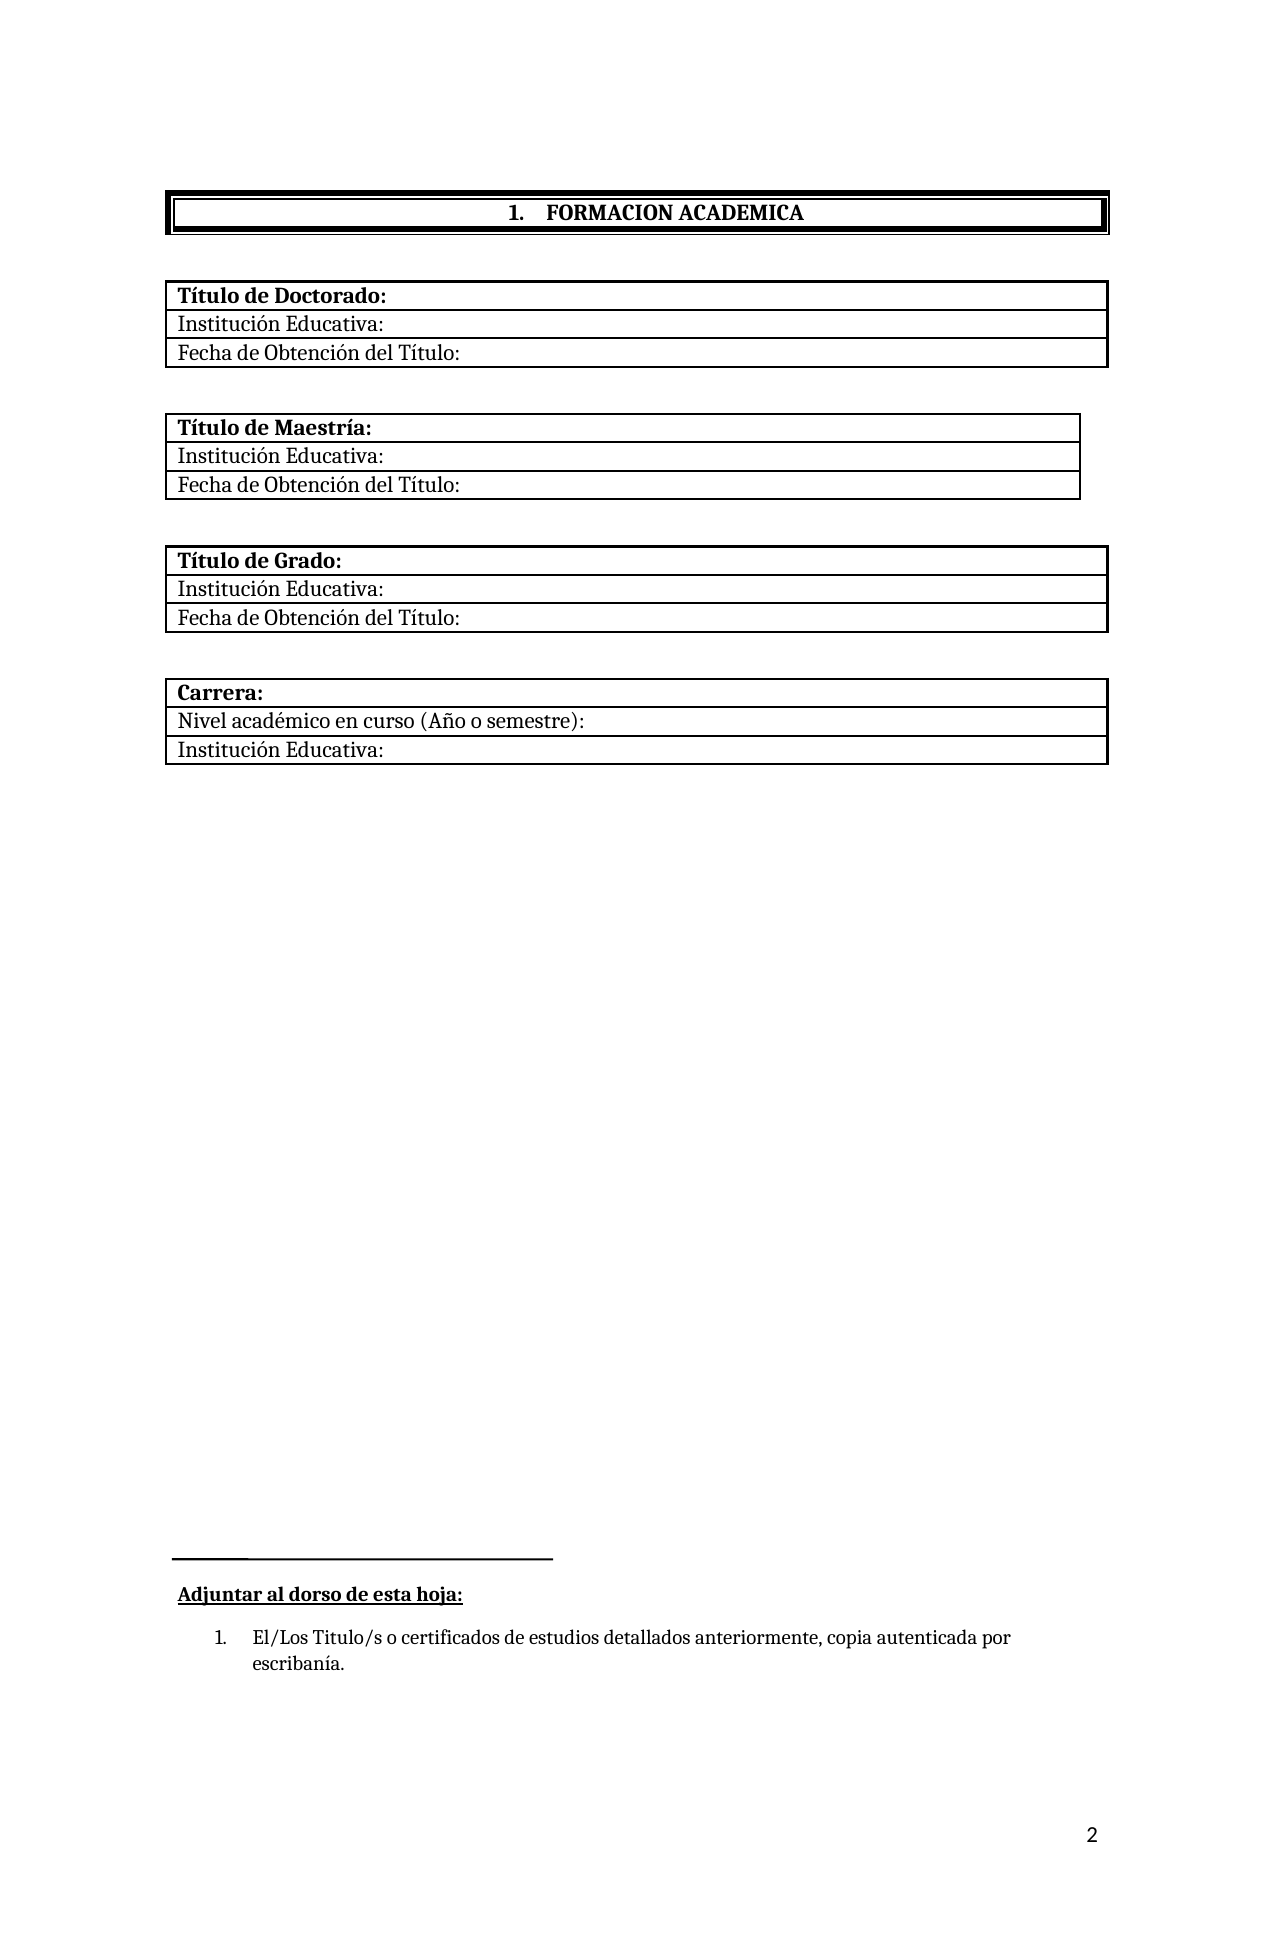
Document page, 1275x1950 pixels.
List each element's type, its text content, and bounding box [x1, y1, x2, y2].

table_cell Institución Educativa: [167, 737, 1106, 763]
table_header Carrera: [167, 680, 1106, 706]
text Adjuntar al dorso de esta hoja: [177, 1583, 1098, 1607]
table_cell Institución Educativa: [167, 576, 1106, 602]
list El/Los Titulo/s o certificados de estudios detallados anteriormente, copia autenticada por escribanía. [215, 1626, 1098, 1675]
table_header FORMACION ACADEMICA [175, 200, 1101, 226]
table_cell Institución Educativa: [167, 311, 1106, 337]
table_header Título de Doctorado: [167, 283, 1106, 309]
table_cell Institución Educativa: [167, 443, 1079, 470]
table_cell Nivel académico en curso (Año o semestre): [167, 708, 1106, 735]
table_header Título de Maestría: [167, 415, 1079, 441]
table_cell Fecha de Obtención del Título: [167, 472, 1079, 498]
table_cell Fecha de Obtención del Título: [167, 339, 1106, 366]
table_header Título de Grado: [167, 548, 1106, 574]
table_cell Fecha de Obtención del Título: [167, 604, 1106, 631]
